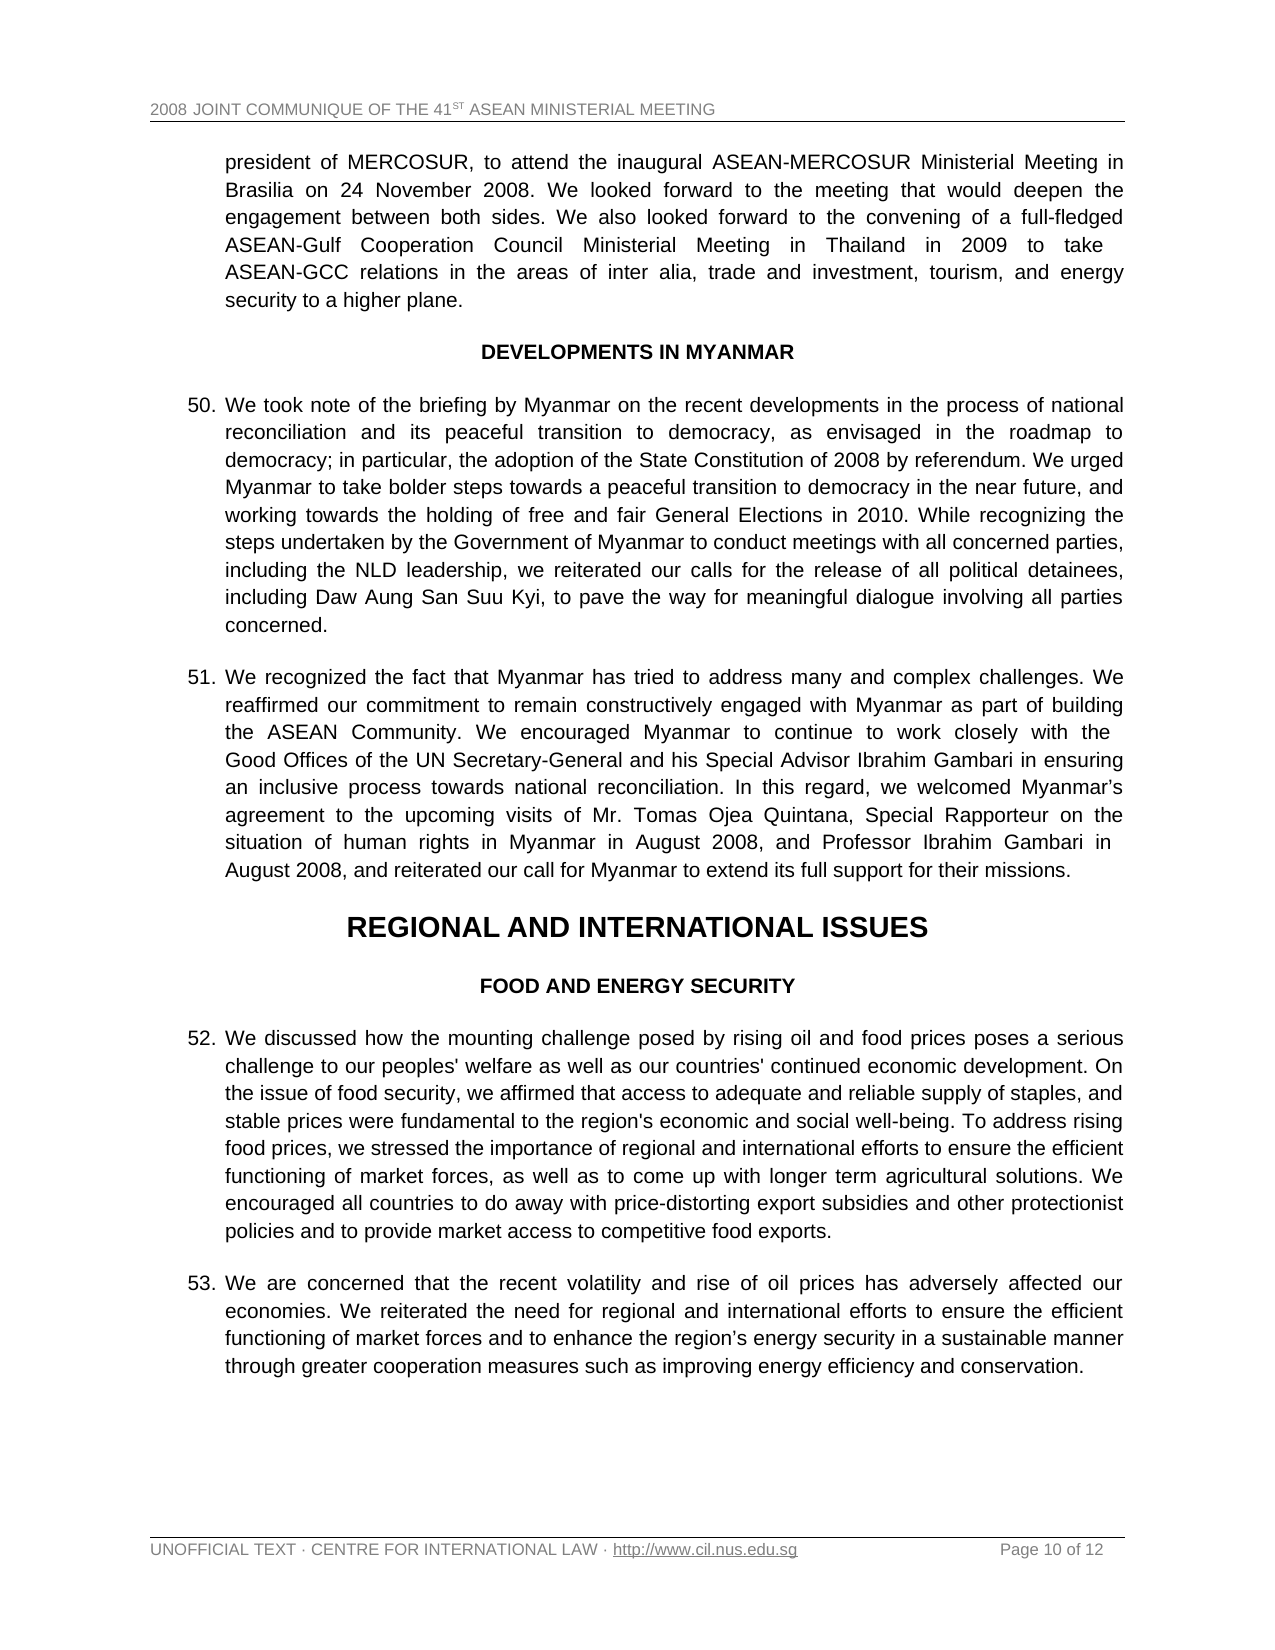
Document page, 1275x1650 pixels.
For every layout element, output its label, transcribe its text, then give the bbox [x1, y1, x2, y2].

list We are concerned that the recent volatility and rise of oil prices has adversely affected our economies. We reiterated the need for regional and international efforts to ensure the efficient functioning of market forces and to enhance the region’s energy security in a sustainable manner through greater cooperation measures such as improving energy efficiency and conservation. [187, 1271, 1125, 1377]
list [187, 150, 1125, 311]
list We took note of the briefing by Myanmar on the recent developments in the process of national reconciliation and its peaceful transition to democracy, as envisaged in the roadmap to democracy; in particular, the adoption of the State Constitution of 2008 by referendum. We urged Myanmar to take bolder steps towards a peaceful transition to democracy in the near future, and working towards the holding of free and fair General Elections in 2010. While recognizing the steps undertaken by the Government of Myanmar to conduct meetings with all concerned parties, including the NLD leadership, we reiterated our calls for the release of all political detainees, including Daw Aung San Suu Kyi, to pave the way for meaningful dialogue involving all parties concerned. [187, 392, 1125, 636]
subtitle REGIONAL AND INTERNATIONAL ISSUES [150, 910, 1125, 943]
list We discussed how the mounting challenge posed by rising oil and food prices poses a serious challenge to our peoples' welfare as well as our countries' continued economic development. On the issue of food security, we affirmed that access to adequate and reliable supply of staples, and stable prices were fundamental to the region's economic and social well-being. To address rising food prices, we stressed the importance of regional and international efforts to ensure the efficient functioning of market forces, as well as to come up with longer term agricultural solutions. We encouraged all countries to do away with price-distorting export subsidies and other protectionist policies and to provide market access to competitive food exports. [187, 1026, 1125, 1242]
subtitle Developments in Myanmar [150, 340, 1125, 364]
subtitle Food and Energy Security [150, 973, 1125, 997]
list We recognized the fact that Myanmar has tried to address many and complex challenges. We reaffirmed our commitment to remain constructively engaged with Myanmar as part of building the ASEAN Community. We encouraged Myanmar to continue to work closely with the Good Offices of the UN Secretary-General and his Special Advisor Ibrahim Gambari in ensuring an inclusive process towards national reconciliation. In this regard, we welcomed Myanmar’s agreement to the upcoming visits of Mr. Tomas Ojea Quintana, Special Rapporteur on the situation of human rights in Myanmar in August 2008, and Professor Ibrahim Gambari in August 2008, and reiterated our call for Myanmar to extend its full support for their missions. [187, 665, 1125, 881]
